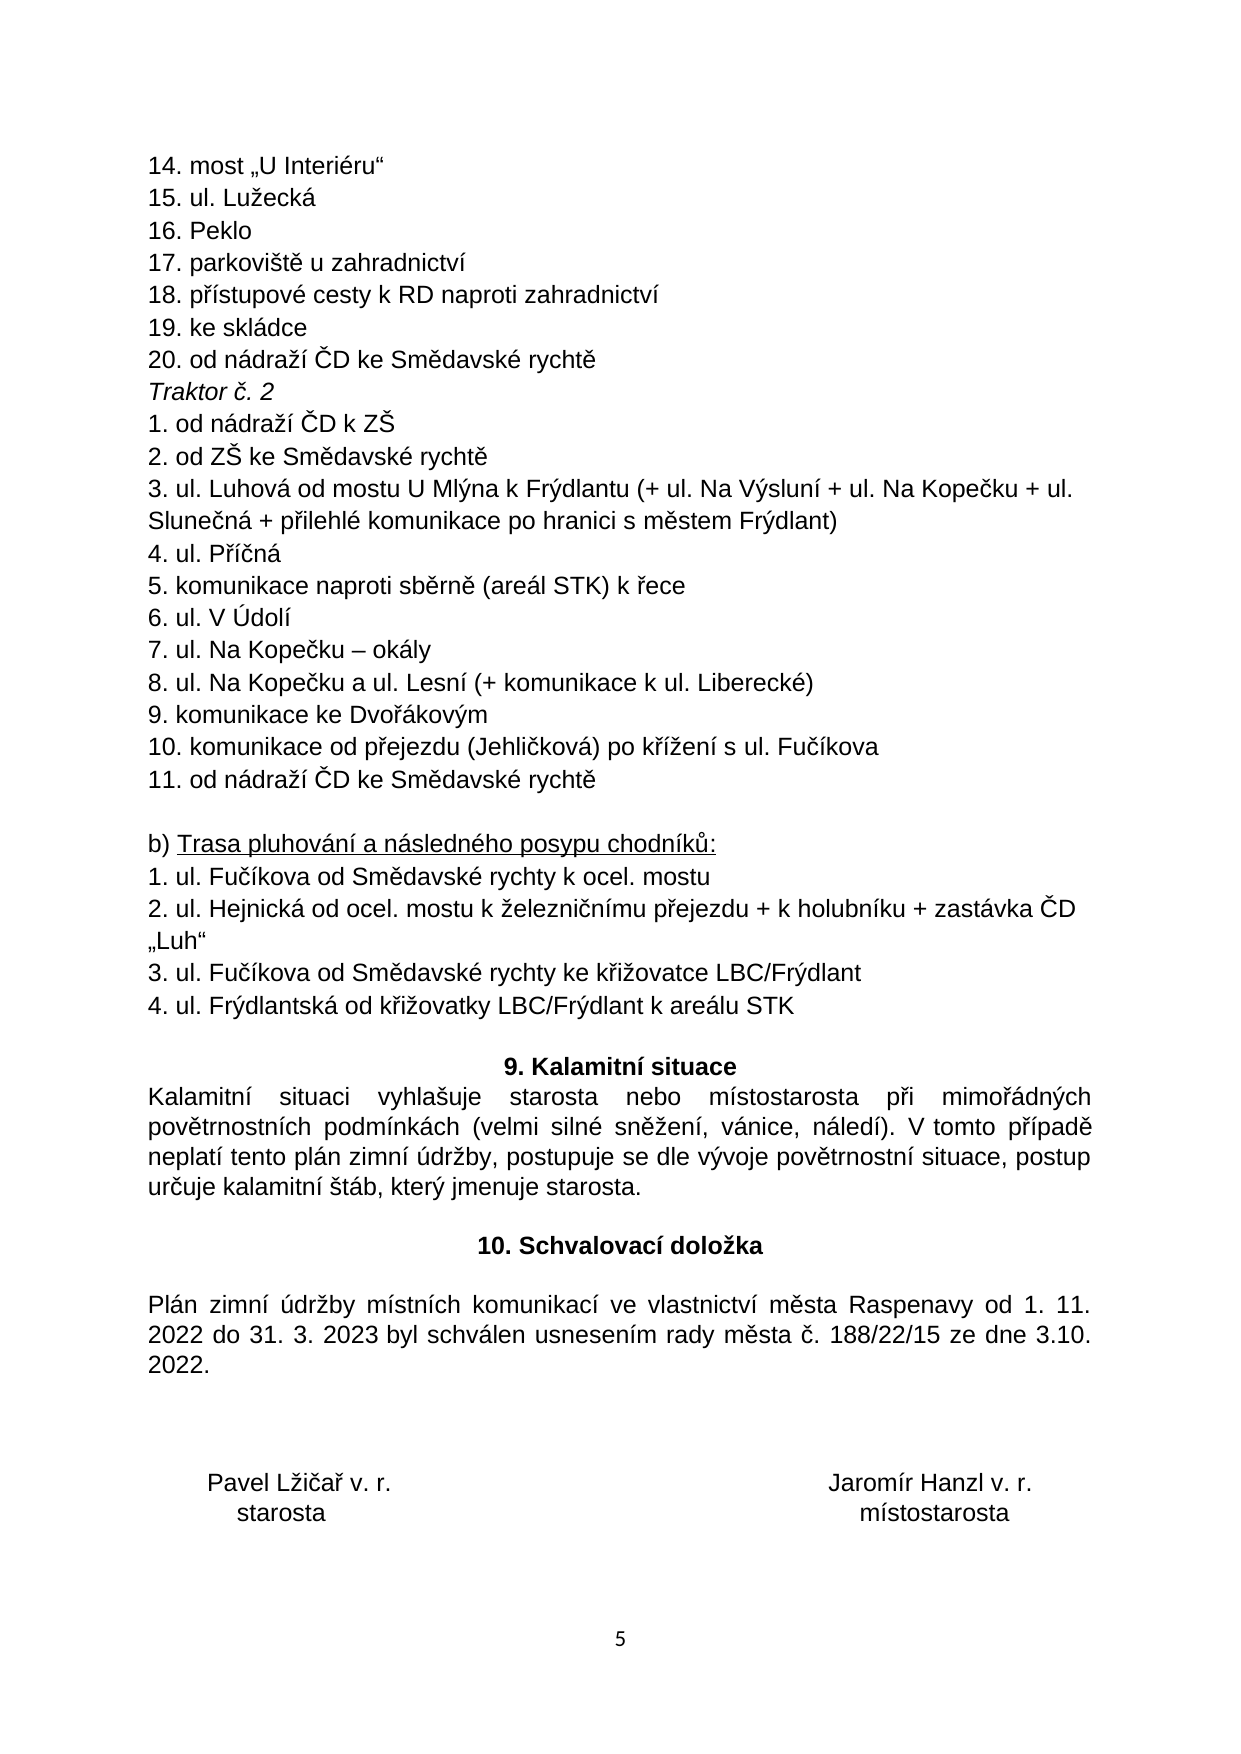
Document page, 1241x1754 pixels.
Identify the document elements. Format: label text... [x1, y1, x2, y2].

text 3. ul. Luhová od mostu U Mlýna k Frýdlantu (+ ul. Na Výsluní + ul. Na Kopečku + ul. Slunečná + přilehlé komunikace po hranici s městem Frýdlant) [148, 471, 1093, 535]
text b) Trasa pluhování a následného posypu chodníků: [148, 826, 1093, 858]
text 9. komunikace ke Dvořákovým [148, 697, 1093, 729]
subtitle 10. Schvalovací doložka [148, 1230, 1093, 1260]
text 1. od nádraží ČD k ZŠ [148, 406, 1093, 438]
text 1. ul. Fučíkova od Smědavské rychty k ocel. mostu [148, 858, 1093, 890]
text 2. od ZŠ ke Smědavské rychtě [148, 438, 1093, 471]
subtitle 9. Kalamitní situace [148, 1052, 1093, 1081]
text 17. parkoviště u zahradnictví [148, 244, 1093, 277]
text 14. most „U Interiéru“ [148, 148, 1093, 180]
text 2. ul. Hejnická od ocel. mostu k železničnímu přejezdu + k holubníku + zastávka ČD „Luh“ [148, 890, 1093, 955]
text 15. ul. Lužecká [148, 180, 1093, 212]
text 16. Peklo [148, 212, 1093, 244]
text 7. ul. Na Kopečku – okály [148, 632, 1093, 664]
text 10. komunikace od přejezdu (Jehličková) po křížení s ul. Fučíkova [148, 729, 1093, 761]
text Pavel Lžičař v. r. Jaromír Hanzl v. r. [148, 1467, 1093, 1497]
list Kalamitní situaci vyhlašuje starosta nebo místostarosta při mimořádných povětrnostních podmínkách (velmi silné sněžení, vánice, náledí). V tomto případě neplatí tento plán zimní údržby, postupuje se dle vývoje povětrnostní situace, postup určuje kalamitní štáb, který jmenuje starosta. [148, 1081, 1093, 1201]
text 5. komunikace naproti sběrně (areál STK) k řece [148, 567, 1093, 600]
text Plán zimní údržby místních komunikací ve vlastnictví města Raspenavy od 1. 11. 2022 do 31. 3. 2023 byl schválen usnesením rady města č. 188/22/15 ze dne 3.10. 2022. [148, 1289, 1093, 1379]
text 18. přístupové cesty k RD naproti zahradnictví [148, 277, 1093, 309]
text 19. ke skládce [148, 309, 1093, 341]
text starosta místostarosta [148, 1497, 1093, 1527]
text 6. ul. V Údolí [148, 600, 1093, 632]
text Traktor č. 2 [148, 374, 1093, 406]
text 8. ul. Na Kopečku a ul. Lesní (+ komunikace k ul. Liberecké) [148, 664, 1093, 697]
text 20. od nádraží ČD ke Smědavské rychtě [148, 341, 1093, 374]
text 4. ul. Příčná [148, 535, 1093, 567]
text 3. ul. Fučíkova od Smědavské rychty ke křižovatce LBC/Frýdlant [148, 955, 1093, 987]
text 4. ul. Frýdlantská od křižovatky LBC/Frýdlant k areálu STK [148, 987, 1093, 1019]
text 11. od nádraží ČD ke Smědavské rychtě [148, 761, 1093, 793]
